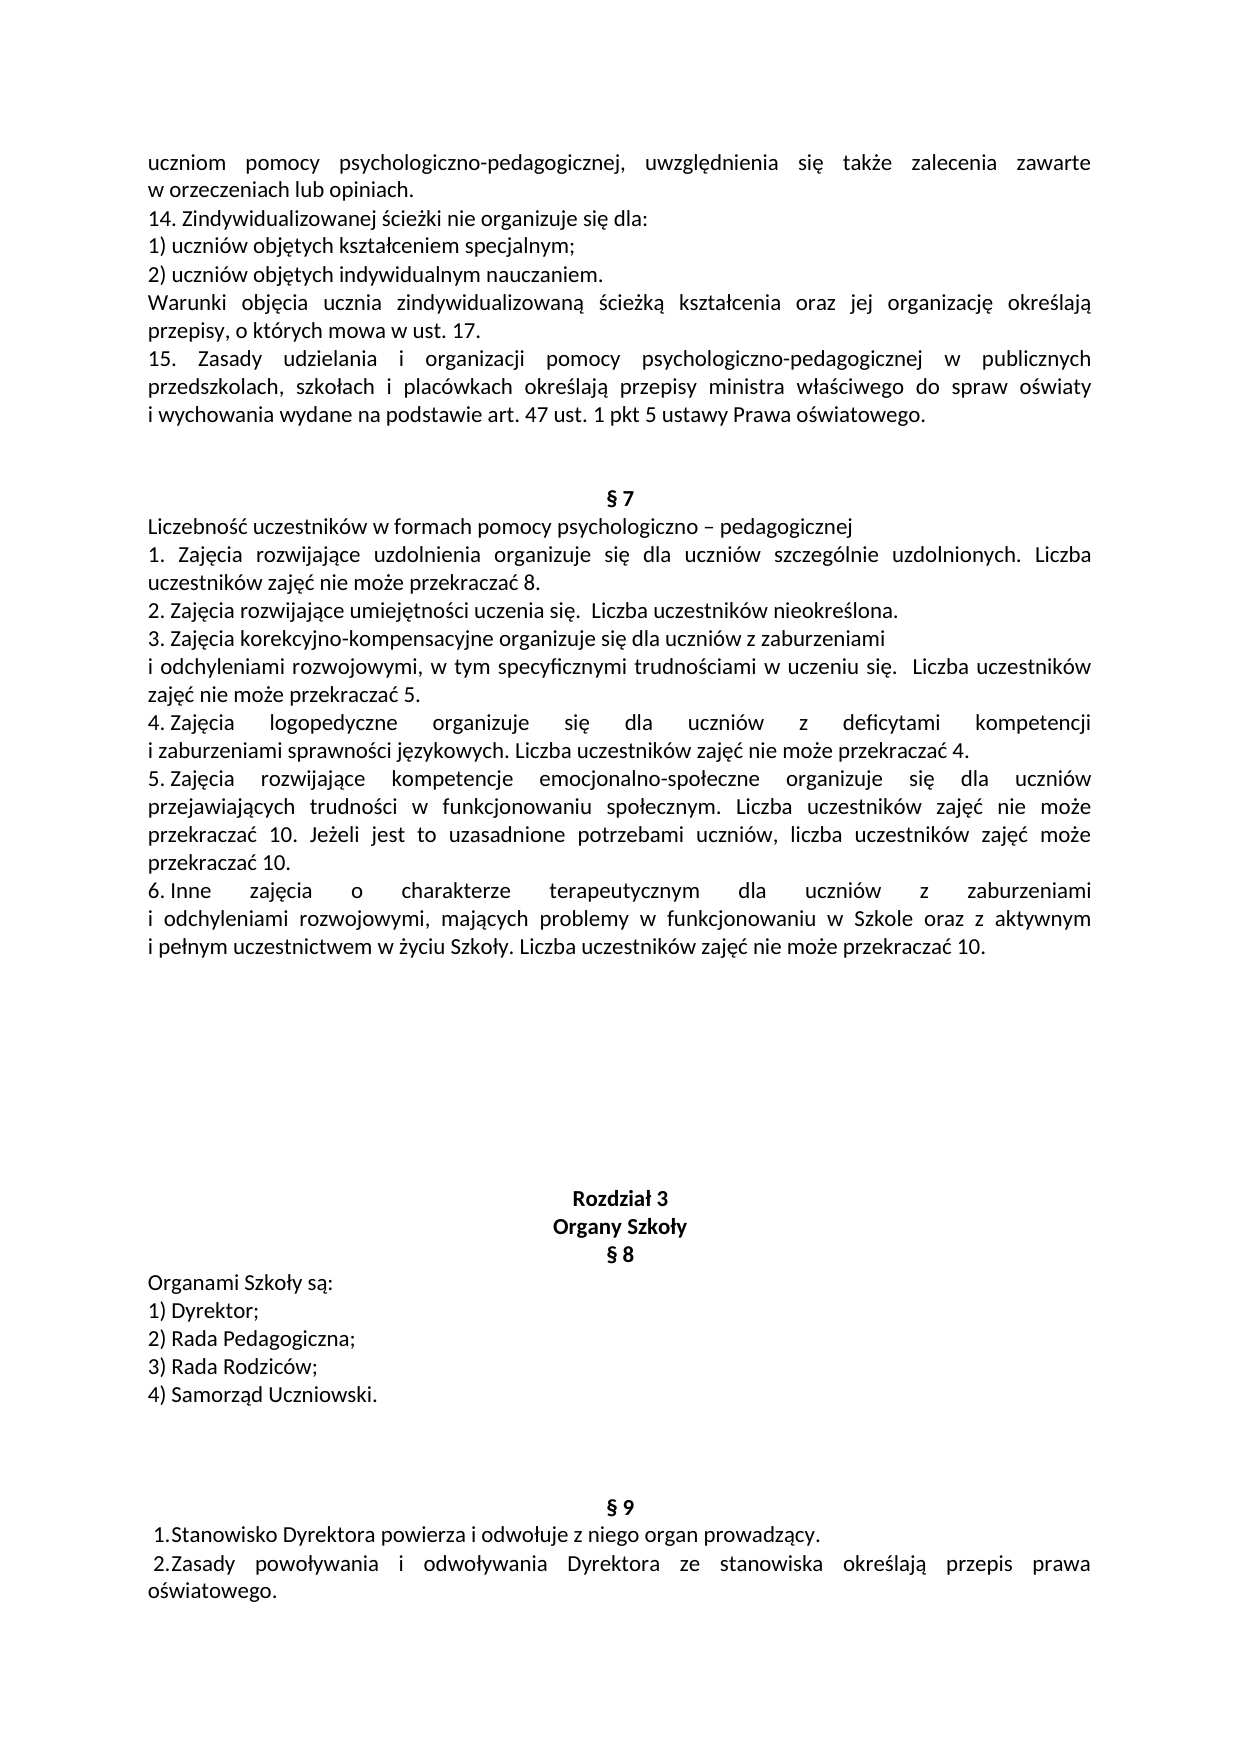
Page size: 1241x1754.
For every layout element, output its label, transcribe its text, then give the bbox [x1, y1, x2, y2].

text 2. Zasady powoływania i odwoływania Dyrektora ze stanowiska określają przepis prawa oświatowego. [148, 1549, 1093, 1605]
text § 7 [148, 484, 1093, 512]
text 14. Zindywidualizowanej ścieżki nie organizuje się dla: [148, 204, 1093, 232]
text Organami Szkoły są: [148, 1268, 1093, 1296]
text 1. Stanowisko Dyrektora powierza i odwołuje z niego organ prowadzący. [148, 1521, 1093, 1549]
text 2) Rada Pedagogiczna; [148, 1324, 1093, 1352]
text 3. Zajęcia korekcyjno-kompensacyjne organizuje się dla uczniów z zaburzeniami [148, 624, 1093, 652]
text 1) uczniów objętych kształceniem specjalnym; [148, 232, 1093, 260]
text 5. Zajęcia rozwijające kompetencje emocjonalno-społeczne organizuje się dla uczniów przejawiających trudności w funkcjonowaniu społecznym. Liczba uczestników zajęć nie może przekraczać 10. Jeżeli jest to uzasadnione potrzebami uczniów, liczba uczestników zajęć może przekraczać 10. [148, 764, 1093, 876]
text i odchyleniami rozwojowymi, w tym specyficznymi trudnościami w uczeniu się. Liczba uczestników zajęć nie może przekraczać 5. [148, 652, 1093, 708]
text 3) Rada Rodziców; [148, 1352, 1093, 1381]
text Liczebność uczestników w formach pomocy psychologiczno – pedagogicznej [148, 512, 1093, 540]
text 1) Dyrektor; [148, 1296, 1093, 1324]
text 1. Zajęcia rozwijające uzdolnienia organizuje się dla uczniów szczególnie uzdolnionych. Liczba uczestników zajęć nie może przekraczać 8. [148, 540, 1093, 596]
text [148, 148, 1093, 204]
text 6. Inne zajęcia o charakterze terapeutycznym dla uczniów z zaburzeniami i odchyleniami rozwojowymi, mających problemy w funkcjonowaniu w Szkole oraz z aktywnym i pełnym uczestnictwem w życiu Szkoły. Liczba uczestników zajęć nie może przekraczać 10. [148, 876, 1093, 960]
text Organy Szkoły [148, 1212, 1093, 1240]
text § 9 [148, 1493, 1093, 1521]
text 2) uczniów objętych indywidualnym nauczaniem. [148, 260, 1093, 288]
text 4. Zajęcia logopedyczne organizuje się dla uczniów z deficytami kompetencji i zaburzeniami sprawności językowych. Liczba uczestników zajęć nie może przekraczać 4. [148, 708, 1093, 764]
text 15. Zasady udzielania i organizacji pomocy psychologiczno-pedagogicznej w publicznych przedszkolach, szkołach i placówkach określają przepisy ministra właściwego do spraw oświaty i wychowania wydane na podstawie art. 47 ust. 1 pkt 5 ustawy Prawa oświatowego. [148, 344, 1093, 428]
text 4) Samorząd Uczniowski. [148, 1381, 1093, 1408]
text Rozdział 3 [148, 1184, 1093, 1212]
text § 8 [148, 1240, 1093, 1268]
text Warunki objęcia ucznia zindywidualizowaną ścieżką kształcenia oraz jej organizację określają przepisy, o których mowa w ust. 17. [148, 288, 1093, 344]
text 2. Zajęcia rozwijające umiejętności uczenia się. Liczba uczestników nieokreślona. [148, 596, 1093, 624]
